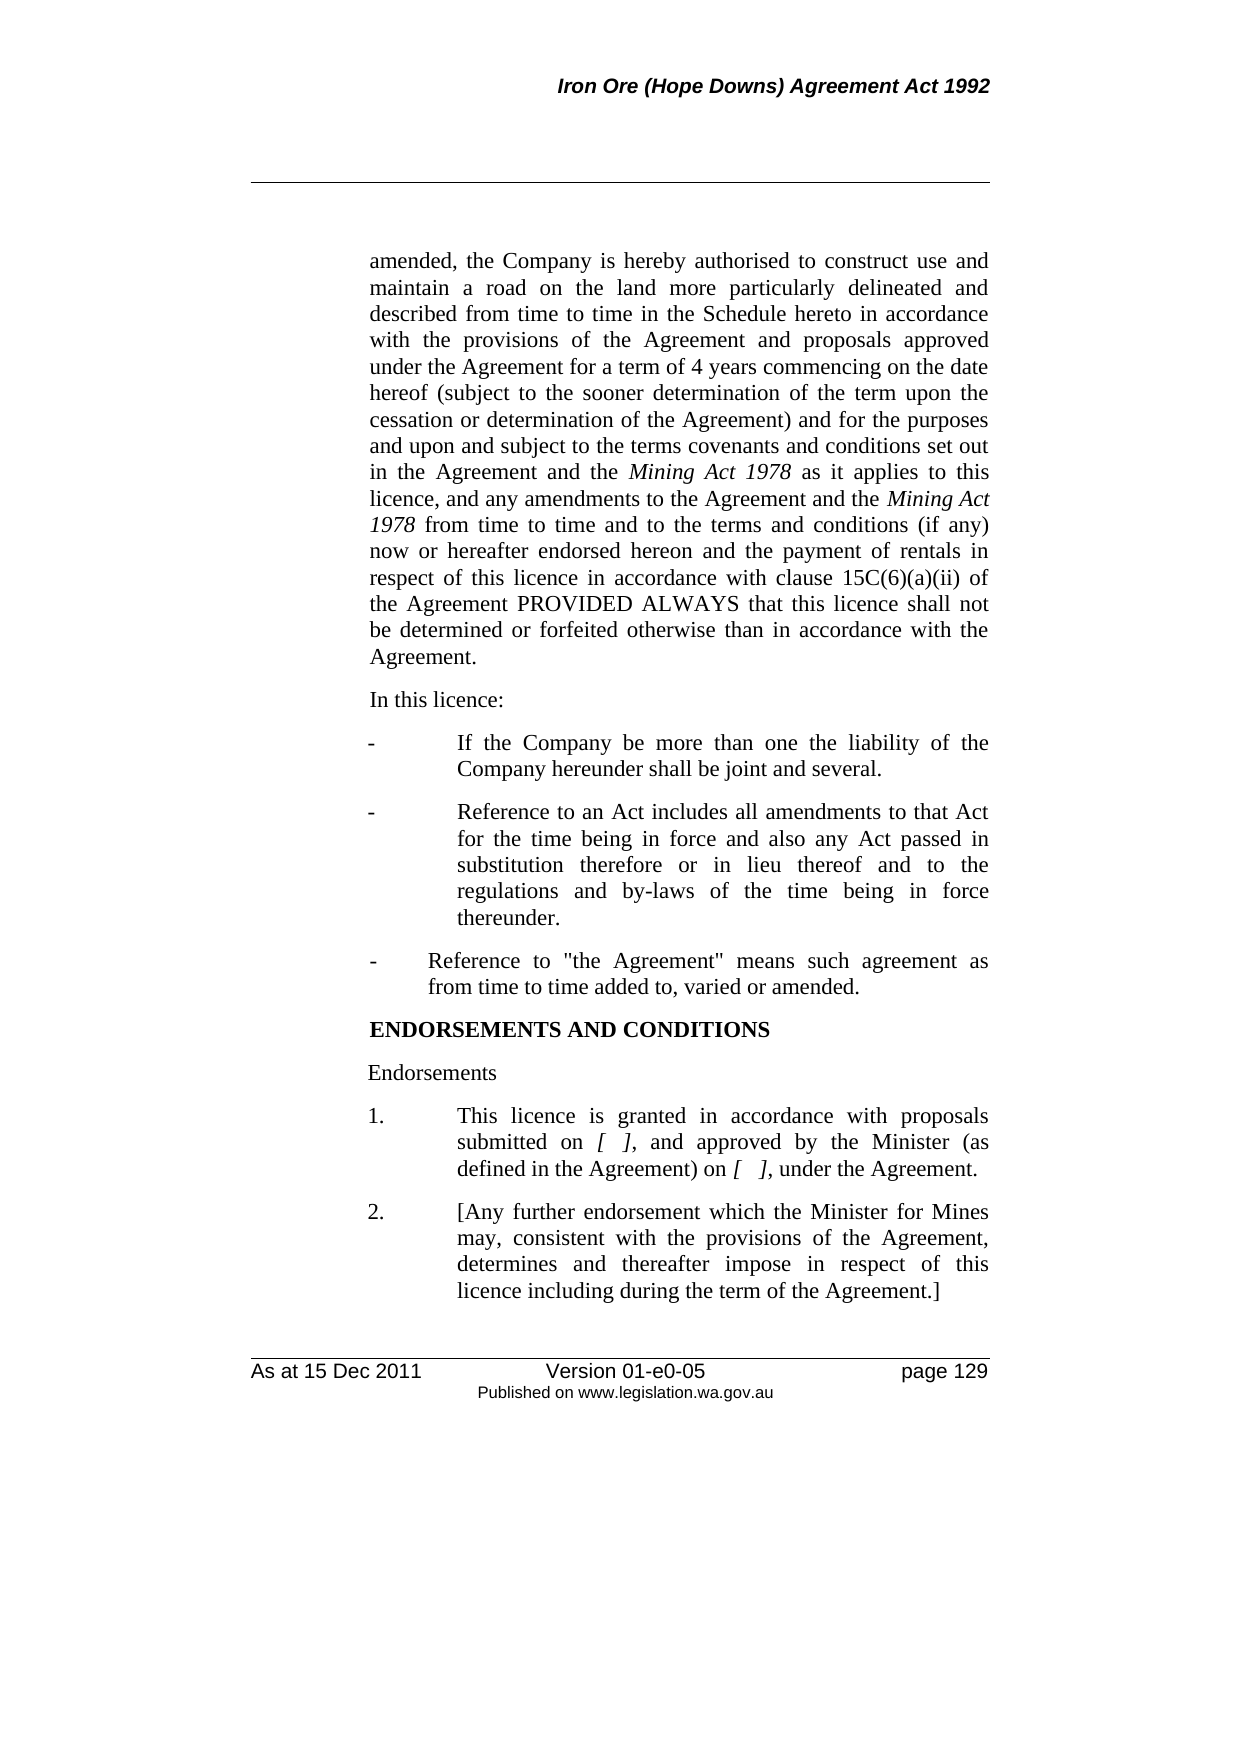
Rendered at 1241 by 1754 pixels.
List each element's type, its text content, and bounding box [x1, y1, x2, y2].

text 1. This licence is granted in accordance with proposals submitted on [ ], and approved by the Minister (as defined in the Agreement) on [ ], under the Agreement. [367, 1102, 990, 1181]
text ENDORSEMENTS AND CONDITIONS [369, 1016, 990, 1042]
text - If the Company be more than one the liability of the Company hereunder shall be joint and several. [367, 729, 990, 782]
text 2. [Any further endorsement which the Minister for Mines may, consistent with the provisions of the Agreement, determines and thereafter impose in respect of this licence including during the term of the Agreement.] [367, 1198, 990, 1303]
text - Reference to "the Agreement" means such agreement as from time to time added to, varied or amended. [369, 947, 990, 999]
text - Reference to an Act includes all amendments to that Act for the time being in force and also any Act passed in substitution therefore or in lieu thereof and to the regulations and by-laws of the time being in force thereunder. [367, 798, 990, 930]
text In this licence: [369, 686, 990, 712]
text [369, 247, 990, 669]
text Endorsements [367, 1059, 990, 1085]
